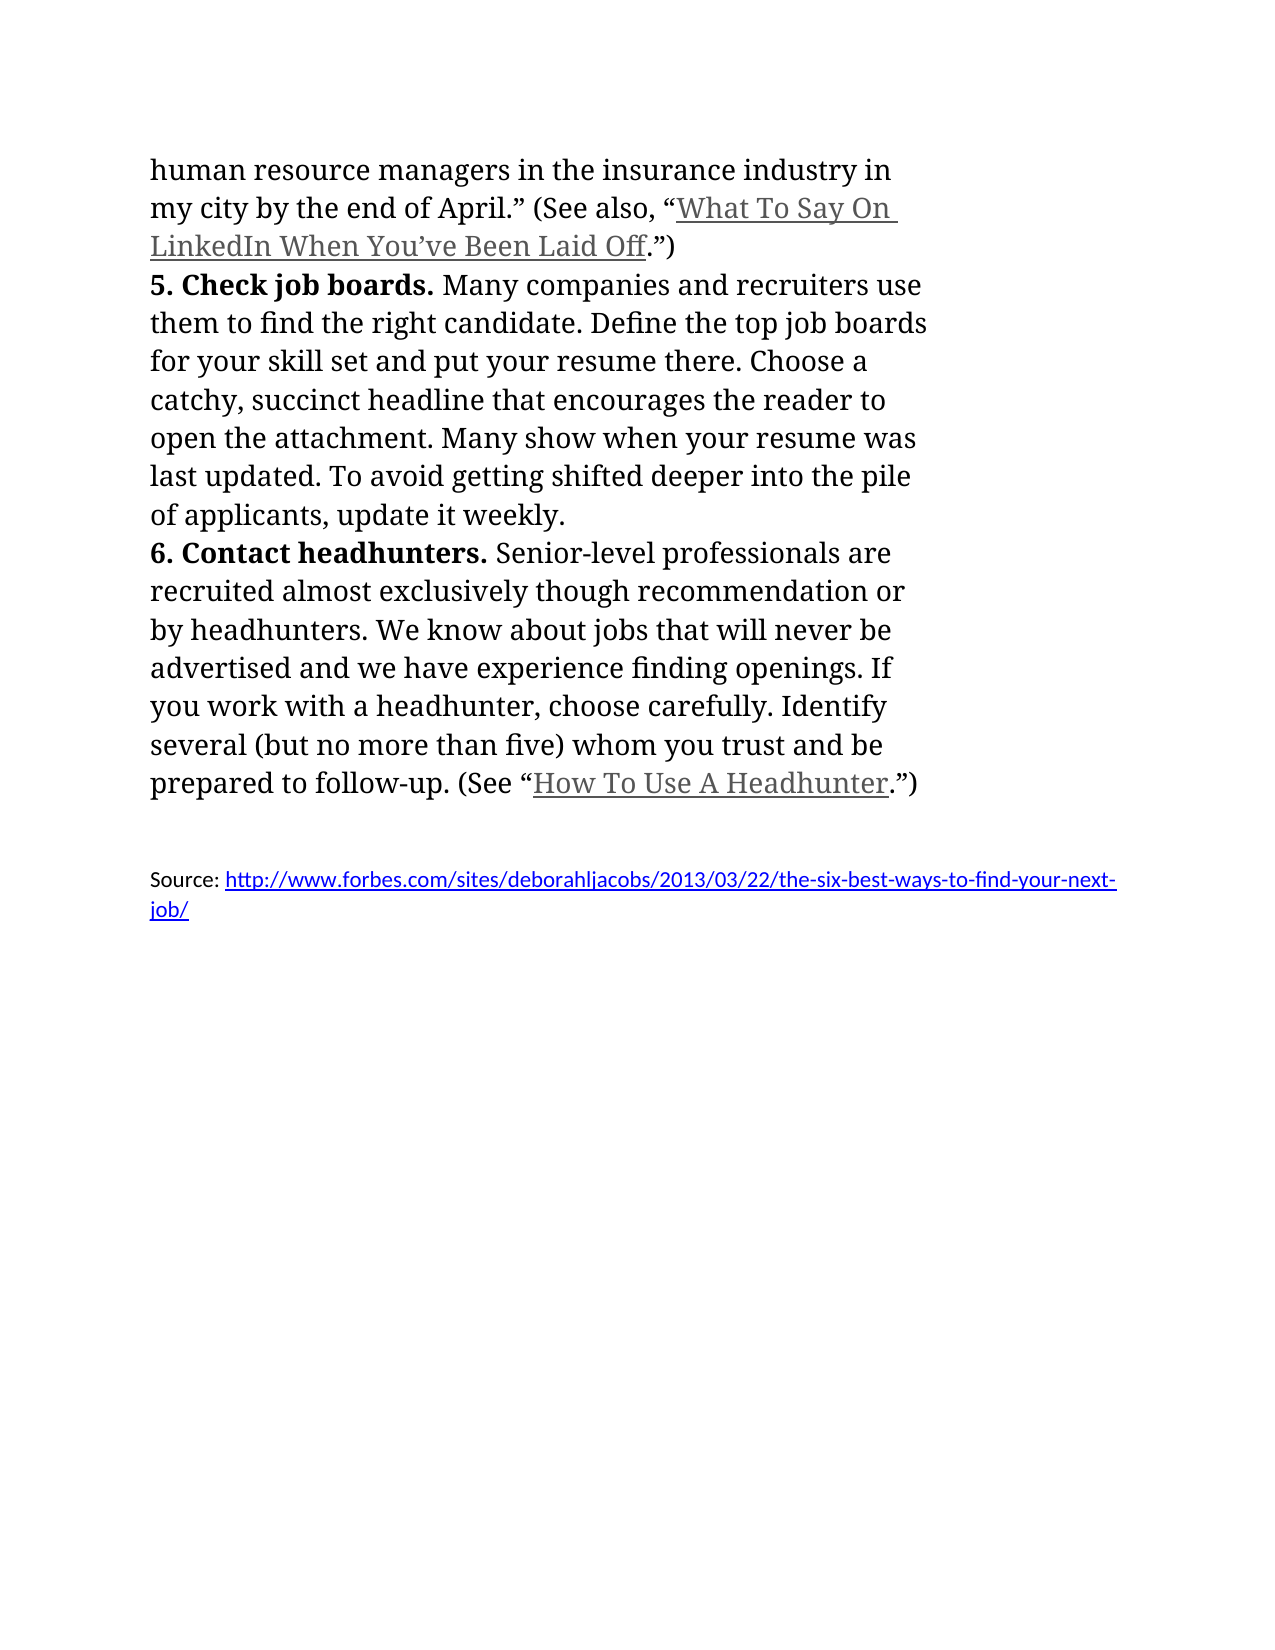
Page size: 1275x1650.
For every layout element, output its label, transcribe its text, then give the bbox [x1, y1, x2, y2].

text Source: http://www.forbes.com/sites/deborahljacobs/2013/03/22/the-six-best-ways-to-find-your-next-job/ [150, 865, 1125, 923]
text 6. Contact headhunters. Senior-level professionals are recruited almost exclusively though recommendation or by headhunters. We know about jobs that will never be advertised and we have experience finding openings. If you work with a headhunter, choose carefully. Identify several (but no more than five) whom you trust and be prepared to follow-up. (See “How To Use A Headhunter.”) [150, 533, 930, 802]
text 5. Check job boards. Many companies and recruiters use them to find the right candidate. Define the top job boards for your skill set and put your resume there. Choose a catchy, succinct headline that encourages the reader to open the attachment. Many show when your resume was last updated. To avoid getting shifted deeper into the pile of applicants, update it weekly. [150, 265, 930, 533]
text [150, 150, 930, 265]
